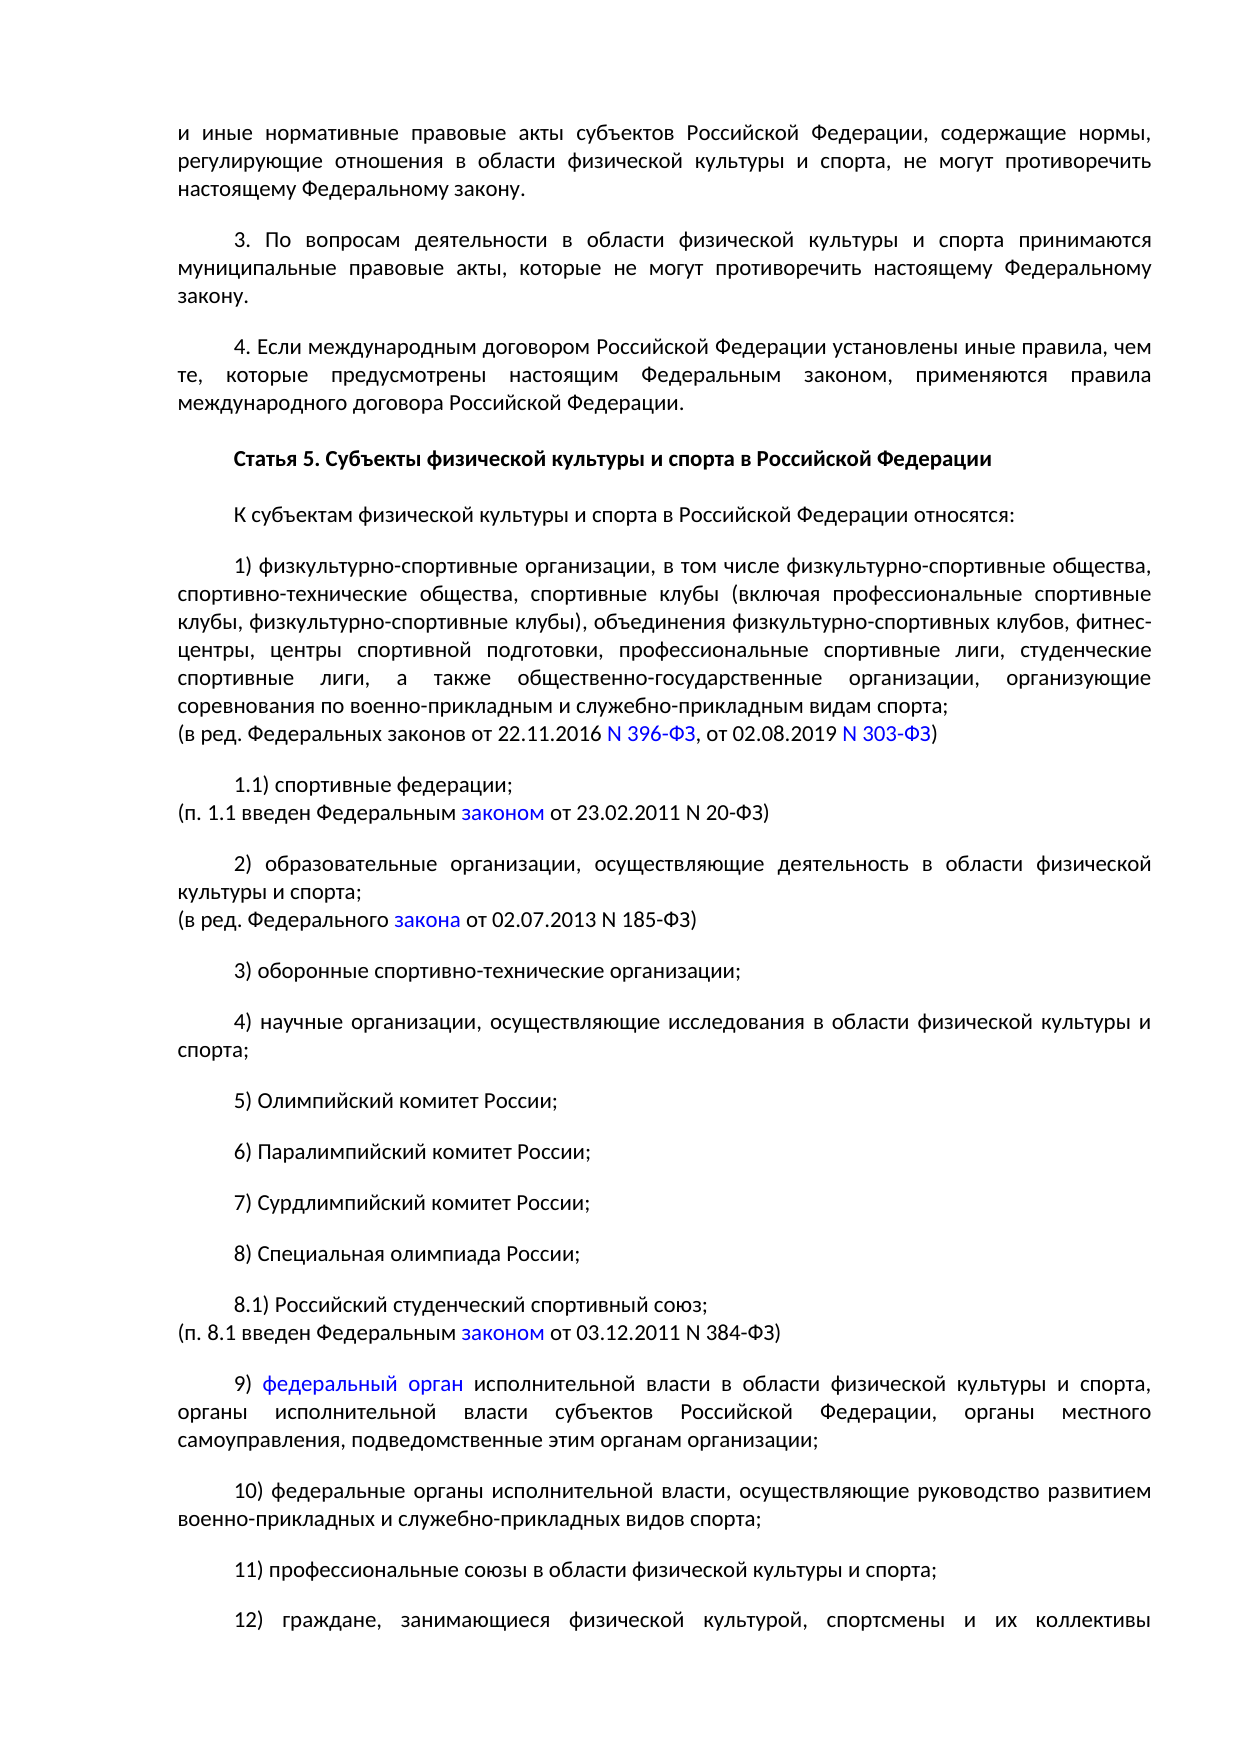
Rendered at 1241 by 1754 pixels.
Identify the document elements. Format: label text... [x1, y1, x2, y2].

text 3. По вопросам деятельности в области физической культуры и спорта принимаются муниципальные правовые акты, которые не могут противоречить настоящему Федеральному закону. [177, 225, 1152, 309]
text 1) физкультурно-спортивные организации, в том числе физкультурно-спортивные общества, спортивно-технические общества, спортивные клубы (включая профессиональные спортивные клубы, физкультурно-спортивные клубы), объединения физкультурно-спортивных клубов, фитнес-центры, центры спортивной подготовки, профессиональные спортивные лиги, студенческие спортивные лиги, а также общественно-государственные организации, организующие соревнования по военно-прикладным и служебно-прикладным видам спорта; [177, 551, 1152, 719]
text 8.1) Российский студенческий спортивный союз; [177, 1290, 1152, 1318]
text 10) федеральные органы исполнительной власти, осуществляющие руководство развитием военно-прикладных и служебно-прикладных видов спорта; [177, 1476, 1152, 1532]
text 5) Олимпийский комитет России; [177, 1086, 1152, 1114]
text 4) научные организации, осуществляющие исследования в области физической культуры и спорта; [177, 1007, 1152, 1063]
text 3) оборонные спортивно-технические организации; [177, 956, 1152, 984]
text 2) образовательные организации, осуществляющие деятельность в области физической культуры и спорта; [177, 849, 1152, 905]
text 1.1) спортивные федерации; [177, 770, 1152, 798]
text (п. 8.1 введен Федеральным законом от 03.12.2011 N 384-ФЗ) [177, 1318, 1152, 1346]
text (в ред. Федерального закона от 02.07.2013 N 185-ФЗ) [177, 905, 1152, 933]
text 9) федеральный орган исполнительной власти в области физической культуры и спорта, органы исполнительной власти субъектов Российской Федерации, органы местного самоуправления, подведомственные этим органам организации; [177, 1369, 1152, 1453]
text (в ред. Федеральных законов от 22.11.2016 N 396-ФЗ, от 02.08.2019 N 303-ФЗ) [177, 719, 1152, 747]
text 8) Специальная олимпиада России; [177, 1239, 1152, 1267]
text 4. Если международным договором Российской Федерации установлены иные правила, чем те, которые предусмотрены настоящим Федеральным законом, применяются правила международного договора Российской Федерации. [177, 332, 1152, 416]
text 6) Паралимпийский комитет России; [177, 1137, 1152, 1165]
title Статья 5. Субъекты физической культуры и спорта в Российской Федерации [177, 444, 1152, 472]
text К субъектам физической культуры и спорта в Российской Федерации относятся: [177, 500, 1152, 528]
text 11) профессиональные союзы в области физической культуры и спорта; [177, 1555, 1152, 1583]
text (п. 1.1 введен Федеральным законом от 23.02.2011 N 20-ФЗ) [177, 798, 1152, 826]
text 7) Сурдлимпийский комитет России; [177, 1188, 1152, 1216]
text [177, 1606, 1152, 1634]
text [177, 118, 1152, 202]
